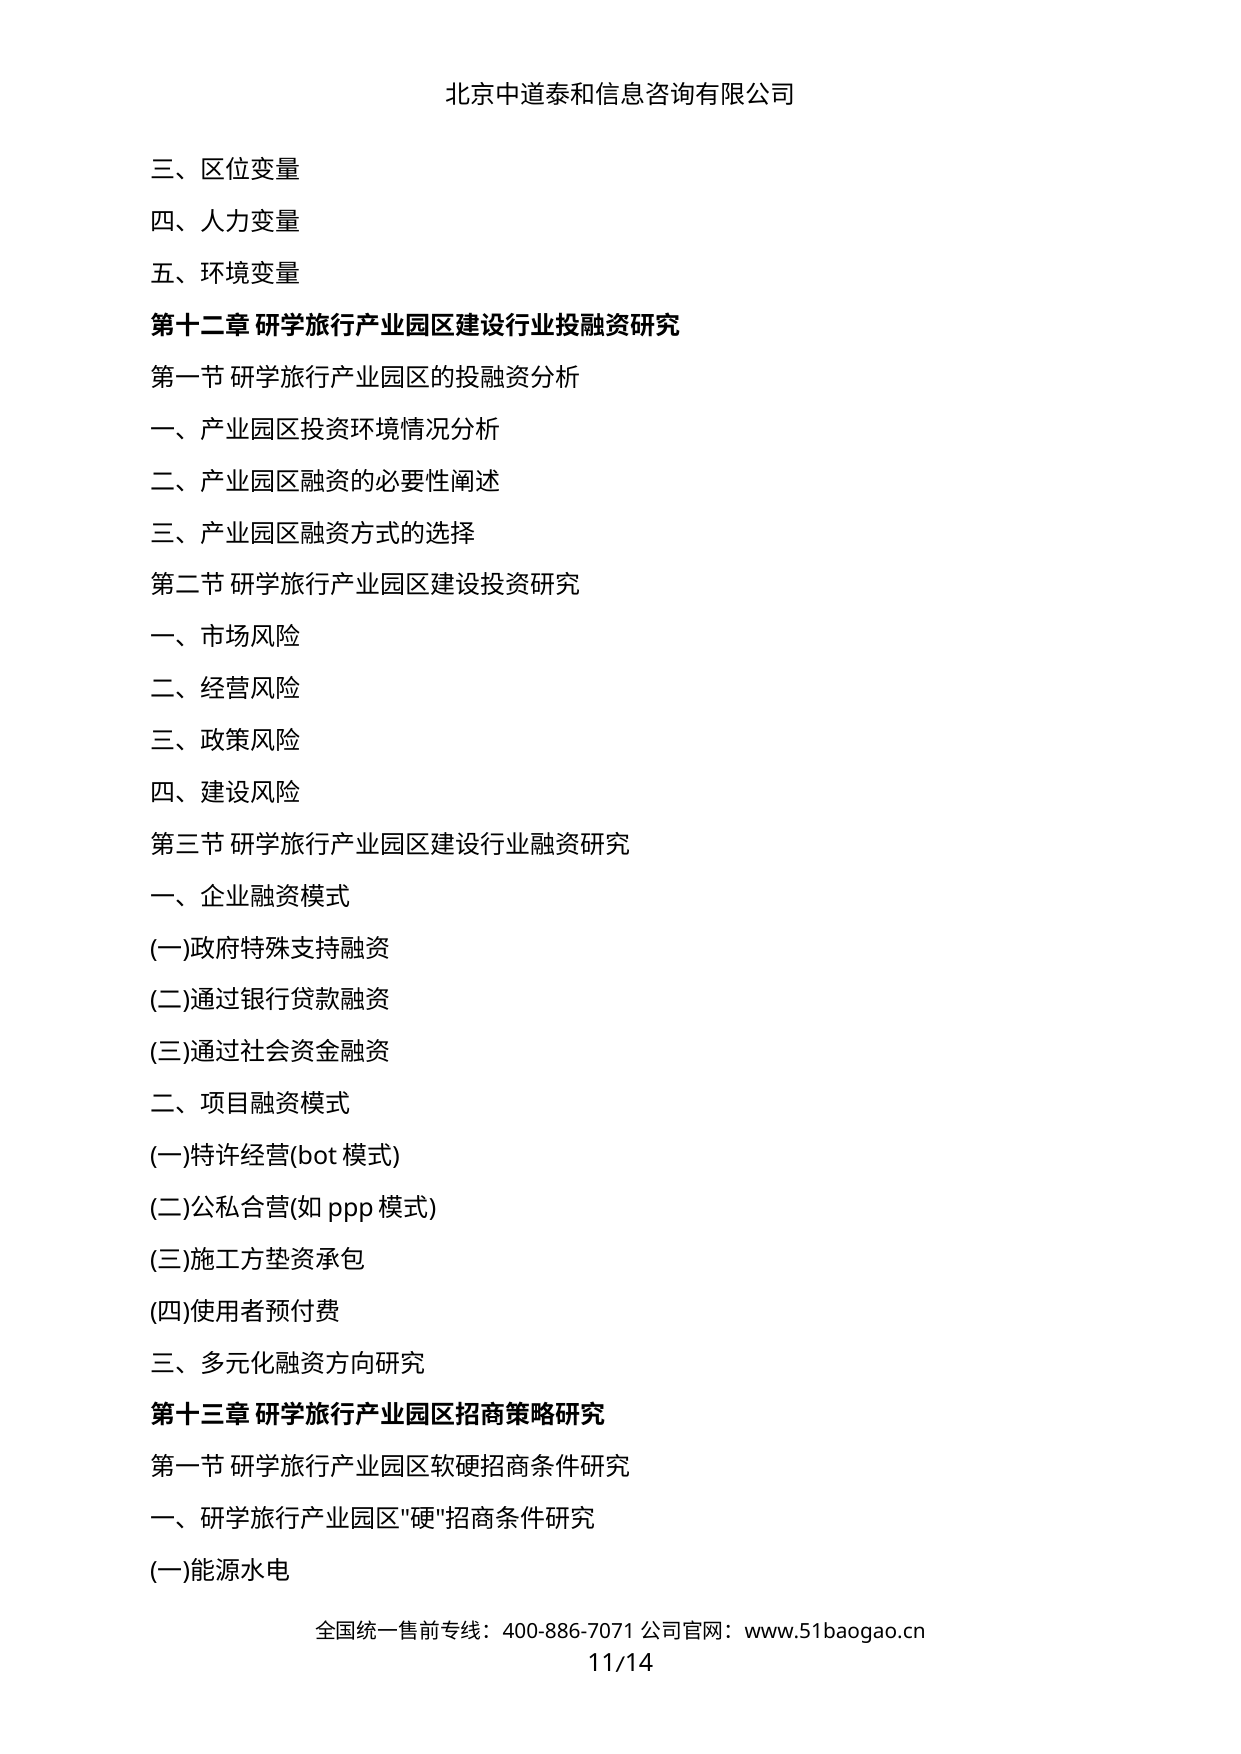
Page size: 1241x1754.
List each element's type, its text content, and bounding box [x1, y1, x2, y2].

text 一、市场风险 [150, 617, 1090, 653]
text 四、人力变量 [150, 202, 1090, 238]
text (三)通过社会资金融资 [150, 1032, 1090, 1068]
text (四)使用者预付费 [150, 1291, 1090, 1327]
text (二)公私合营(如ppp模式) [150, 1187, 1090, 1224]
text 一、研学旅行产业园区"硬"招商条件研究 [150, 1499, 1090, 1535]
text (一)能源水电 [150, 1551, 1090, 1587]
text 第一节 研学旅行产业园区的投融资分析 [150, 357, 1090, 394]
text 第十三章 研学旅行产业园区招商策略研究 [150, 1395, 1090, 1431]
text (三)施工方垫资承包 [150, 1239, 1090, 1276]
text (二)通过银行贷款融资 [150, 980, 1090, 1016]
text 四、建设风险 [150, 772, 1090, 809]
text (一)政府特殊支持融资 [150, 928, 1090, 964]
text 二、产业园区融资的必要性阐述 [150, 461, 1090, 497]
text 三、区位变量 [150, 150, 1090, 186]
text (一)特许经营(bot模式) [150, 1136, 1090, 1172]
text 第三节 研学旅行产业园区建设行业融资研究 [150, 824, 1090, 861]
text 一、企业融资模式 [150, 876, 1090, 912]
text 三、政策风险 [150, 721, 1090, 757]
text 第一节 研学旅行产业园区软硬招商条件研究 [150, 1447, 1090, 1483]
text 三、产业园区融资方式的选择 [150, 513, 1090, 549]
text 二、经营风险 [150, 669, 1090, 705]
text 一、产业园区投资环境情况分析 [150, 409, 1090, 446]
text 五、环境变量 [150, 254, 1090, 290]
text 三、多元化融资方向研究 [150, 1343, 1090, 1379]
text 二、项目融资模式 [150, 1084, 1090, 1120]
text 第十二章 研学旅行产业园区建设行业投融资研究 [150, 306, 1090, 342]
text 第二节 研学旅行产业园区建设投资研究 [150, 565, 1090, 601]
